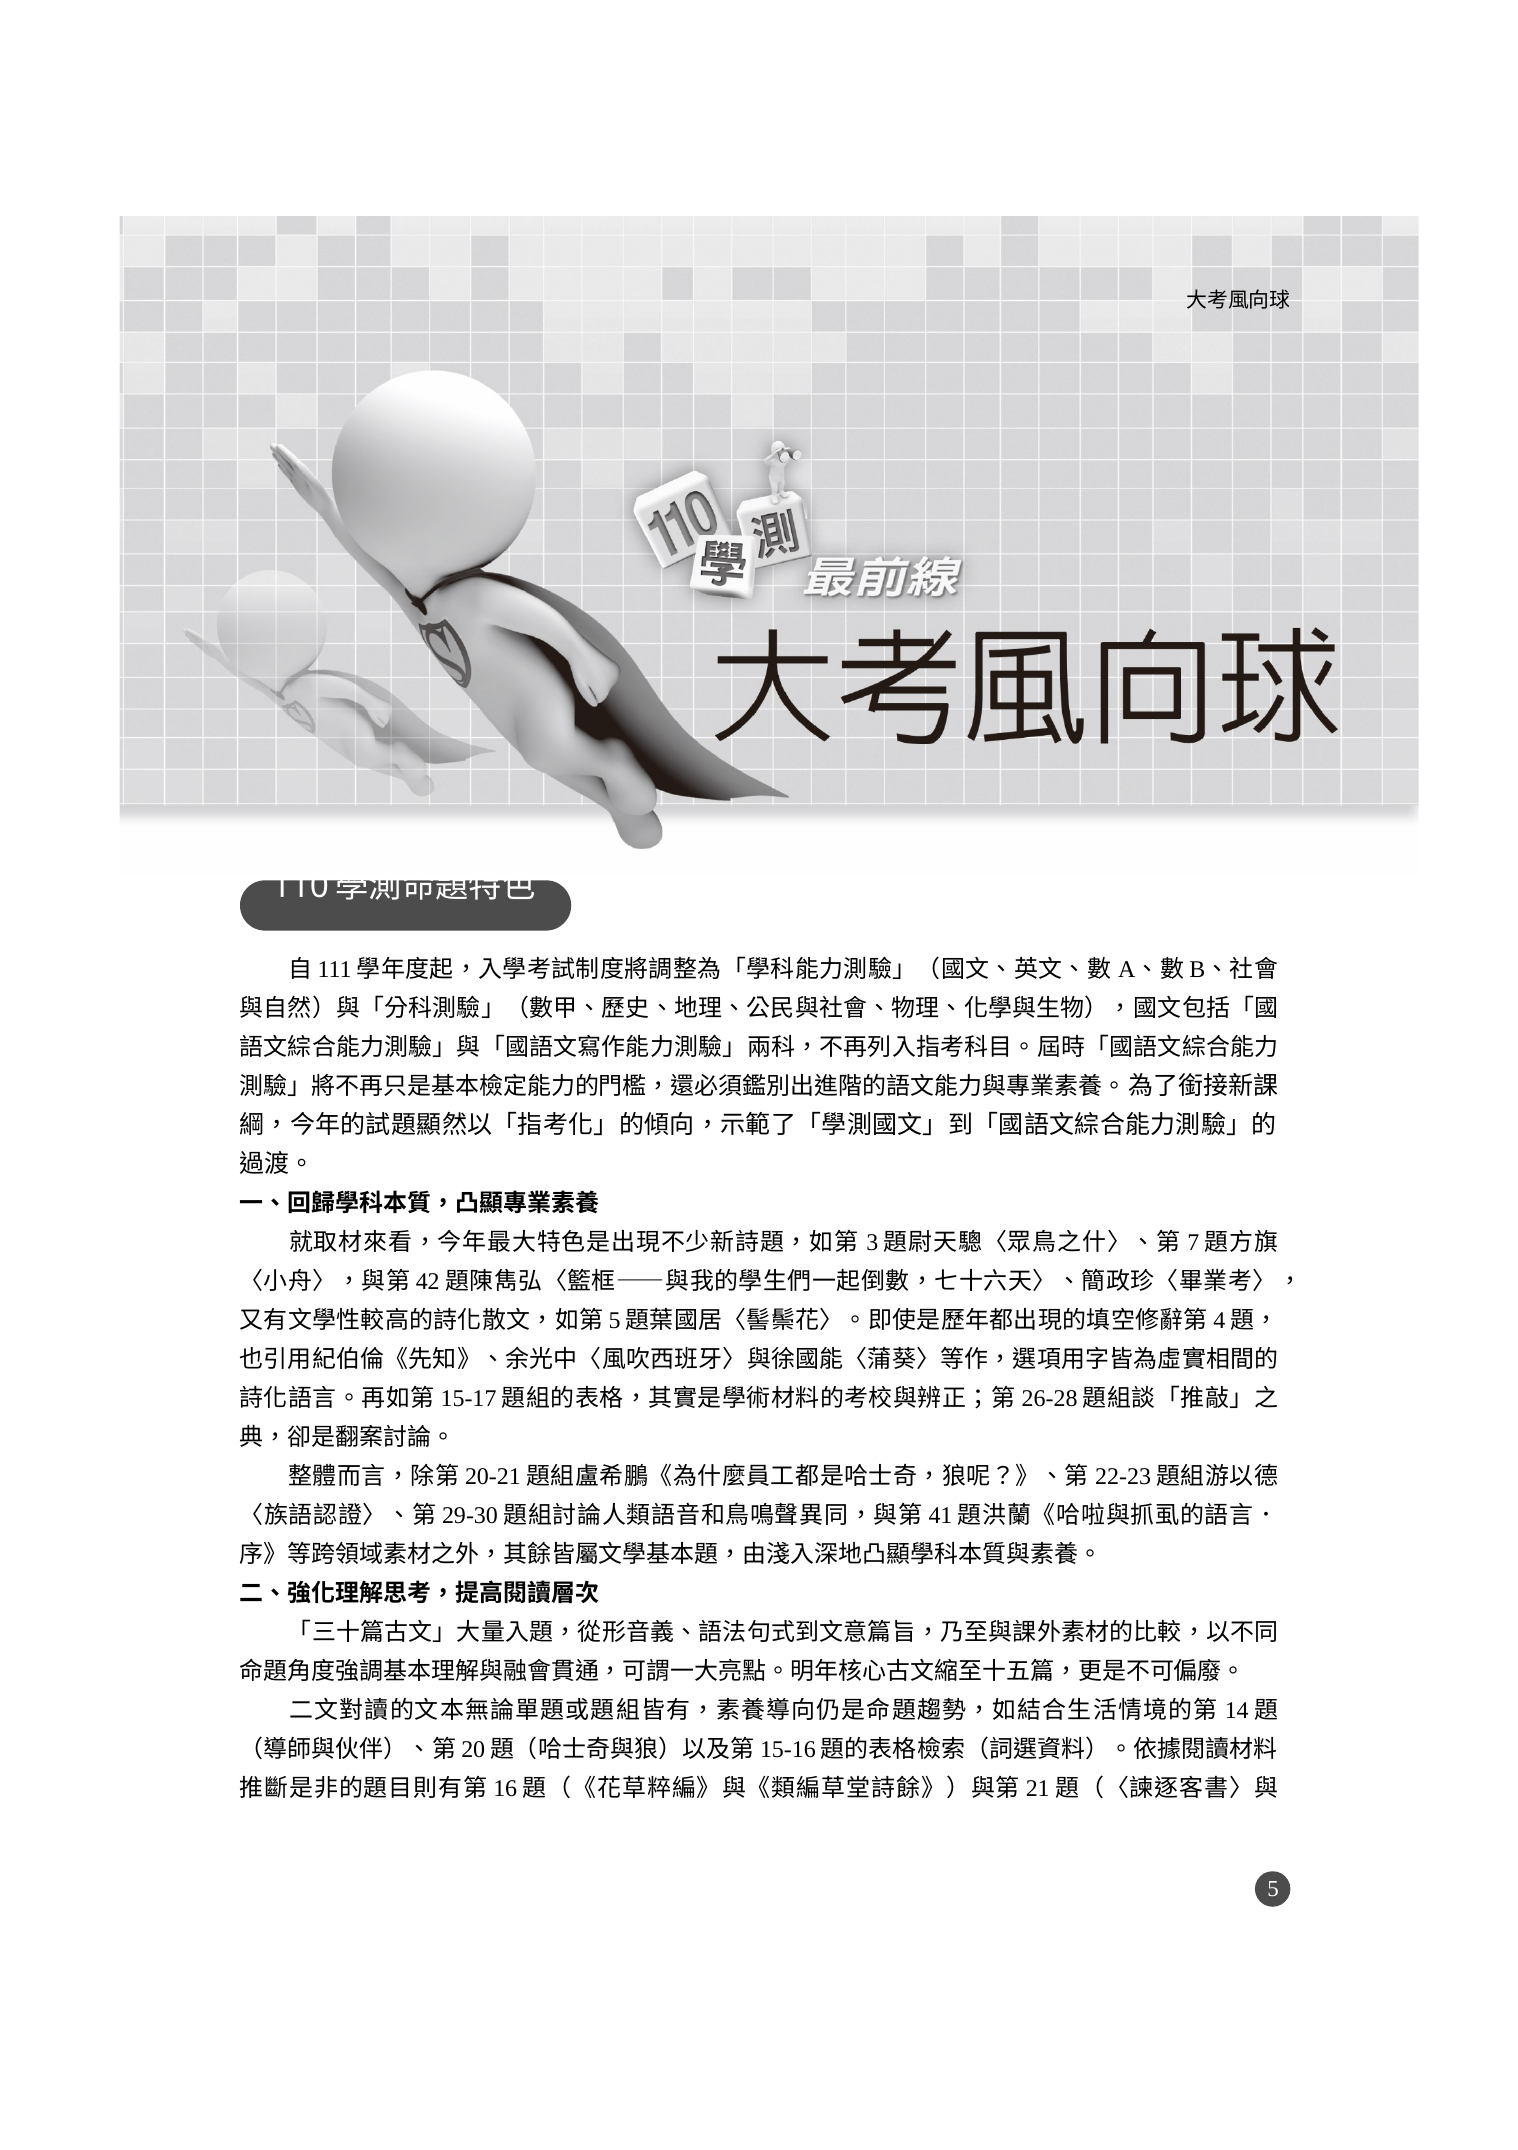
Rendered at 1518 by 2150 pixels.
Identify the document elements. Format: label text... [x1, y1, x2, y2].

text 二、強化理解思考，提高閱讀層次 [239, 1570, 1278, 1609]
picture [119, 216, 1419, 876]
text 一、回歸學科本質，凸顯專業素養 [239, 1180, 1278, 1219]
text 自111學年度起，入學考試制度將調整為「學科能力測驗」（國文、英文、數A、數B、社會與自然）與「分科測驗」（數甲、歷史、地理、公民與社會、物理、化學與生物），國文包括「國語文綜合能力測驗」與「國語文寫作能力測驗」兩科，不再列入指考科目。屆時「國語文綜合能力測驗」將不再只是基本檢定能力的門檻，還必須鑑別出進階的語文能力與專業素養。為了銜接新課綱，今年的試題顯然以「指考化」的傾向，示範了「學測國文」到「國語文綜合能力測驗」的過渡。 [239, 947, 1278, 1180]
text 「三十篇古文」大量入題，從形音義、語法句式到文意篇旨，乃至與課外素材的比較，以不同命題角度強調基本理解與融會貫通，可謂一大亮點。明年核心古文縮至十五篇，更是不可偏廢。 [239, 1609, 1278, 1687]
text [239, 1687, 1278, 1804]
text 整體而言，除第20-21題組盧希鵬《為什麼員工都是哈士奇，狼呢？》、第22-23題組游以德〈族語認證〉、第29-30題組討論人類語音和鳥鳴聲異同，與第41題洪蘭《哈啦與抓虱的語言．序》等跨領域素材之外，其餘皆屬文學基本題，由淺入深地凸顯學科本質與素養。 [239, 1453, 1278, 1570]
text 就取材來看，今年最大特色是出現不少新詩題，如第3題尉天驄〈眾鳥之什〉、第7題方旗〈小舟〉，與第42題陳雋弘〈籃框——與我的學生們一起倒數，七十六天〉、簡政珍〈畢業考〉，又有文學性較高的詩化散文，如第5題葉國居〈髻鬃花〉。即使是歷年都出現的填空修辭第4題，也引用紀伯倫《先知》、余光中〈風吹西班牙〉與徐國能〈蒲葵〉等作，選項用字皆為虛實相間的詩化語言。再如第15-17題組的表格，其實是學術材料的考校與辨正；第26-28題組談「推敲」之典，卻是翻案討論。 [239, 1219, 1278, 1453]
